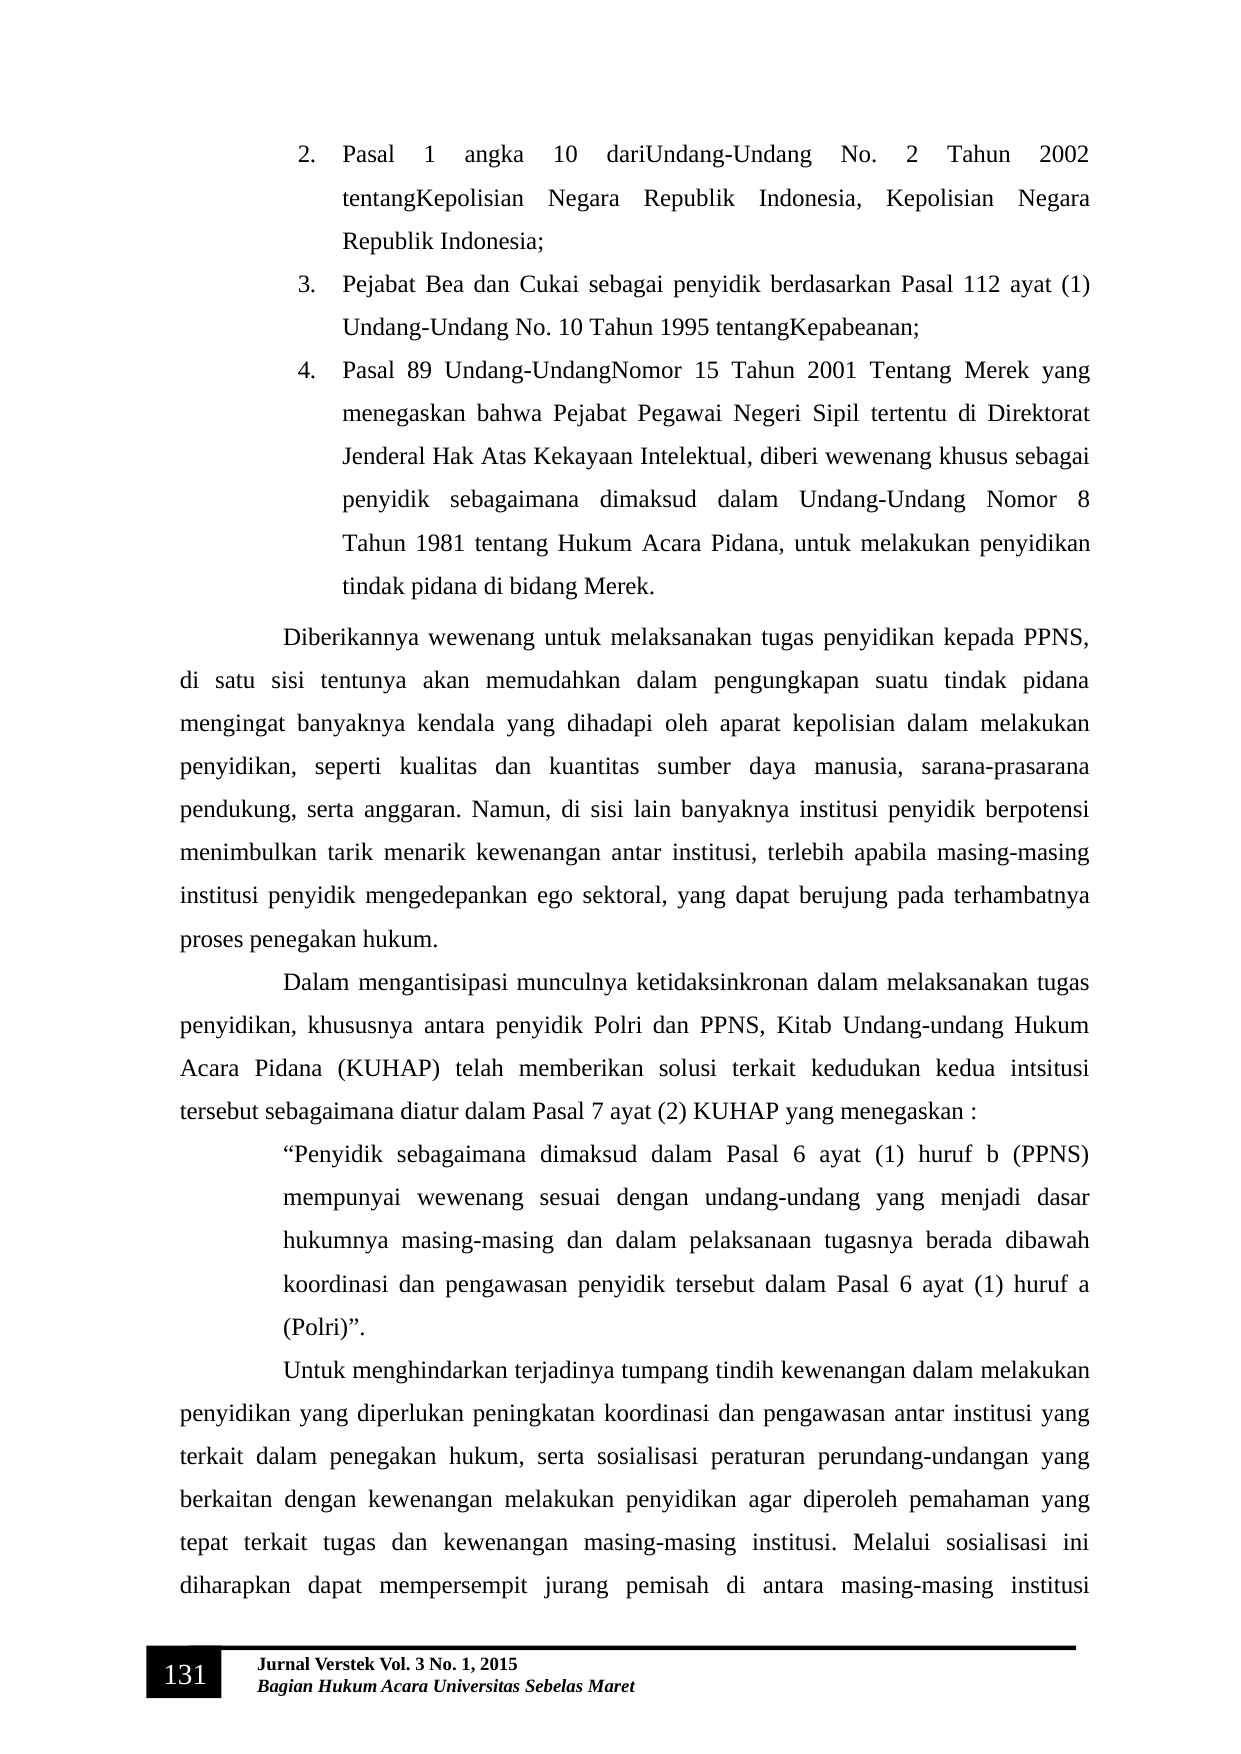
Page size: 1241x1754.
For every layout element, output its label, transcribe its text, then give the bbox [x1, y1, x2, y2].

list Pejabat Bea dan Cukai sebagai penyidik berdasarkan Pasal 112 ayat (1) Undang-Undang No. 10 Tahun 1995 tentangKepabeanan; [298, 269, 1090, 341]
list Pasal 89 Undang-UndangNomor 15 Tahun 2001 Tentang Merek yang menegaskan bahwa Pejabat Pegawai Negeri Sipil tertentu di Direktorat Jenderal Hak Atas Kekayaan Intelektual, diberi wewenang khusus sebagai penyidik sebagaimana dimaksud dalam Undang-Undang Nomor 8 Tahun 1981 tentang Hukum Acara Pidana, untuk melakukan penyidikan tindak pidana di bidang Merek. [298, 355, 1090, 599]
text Dalam mengantisipasi munculnya ketidaksinkronan dalam melaksanakan tugas penyidikan, khususnya antara penyidik Polri dan PPNS, Kitab Undang-undang Hukum Acara Pidana (KUHAP) telah memberikan solusi terkait kedudukan kedua intsitusi tersebut sebagaimana diatur dalam Pasal 7 ayat (2) KUHAP yang menegaskan : [179, 967, 1090, 1125]
text “Penyidik sebagaimana dimaksud dalam Pasal 6 ayat (1) huruf b (PPNS) mempunyai wewenang sesuai dengan undang-undang yang menjadi dasar hukumnya masing-masing dan dalam pelaksanaan tugasnya berada dibawah koordinasi dan pengawasan penyidik tersebut dalam Pasal 6 ayat (1) huruf a (Polri)”. [283, 1139, 1090, 1341]
text Diberikannya wewenang untuk melaksanakan tugas penyidikan kepada PPNS, di satu sisi tentunya akan memudahkan dalam pengungkapan suatu tindak pidana mengingat banyaknya kendala yang dihadapi oleh aparat kepolisian dalam melakukan penyidikan, seperti kualitas dan kuantitas sumber daya manusia, sarana-prasarana pendukung, serta anggaran. Namun, di sisi lain banyaknya institusi penyidik berpotensi menimbulkan tarik menarik kewenangan antar institusi, terlebih apabila masing-masing institusi penyidik mengedepankan ego sektoral, yang dapat berujung pada terhambatnya proses penegakan hukum. [179, 622, 1090, 952]
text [179, 1355, 1090, 1599]
list Pasal 1 angka 10 dariUndang-Undang No. 2 Tahun 2002 tentangKepolisian Negara Republik Indonesia, Kepolisian Negara Republik Indonesia; [298, 139, 1090, 254]
